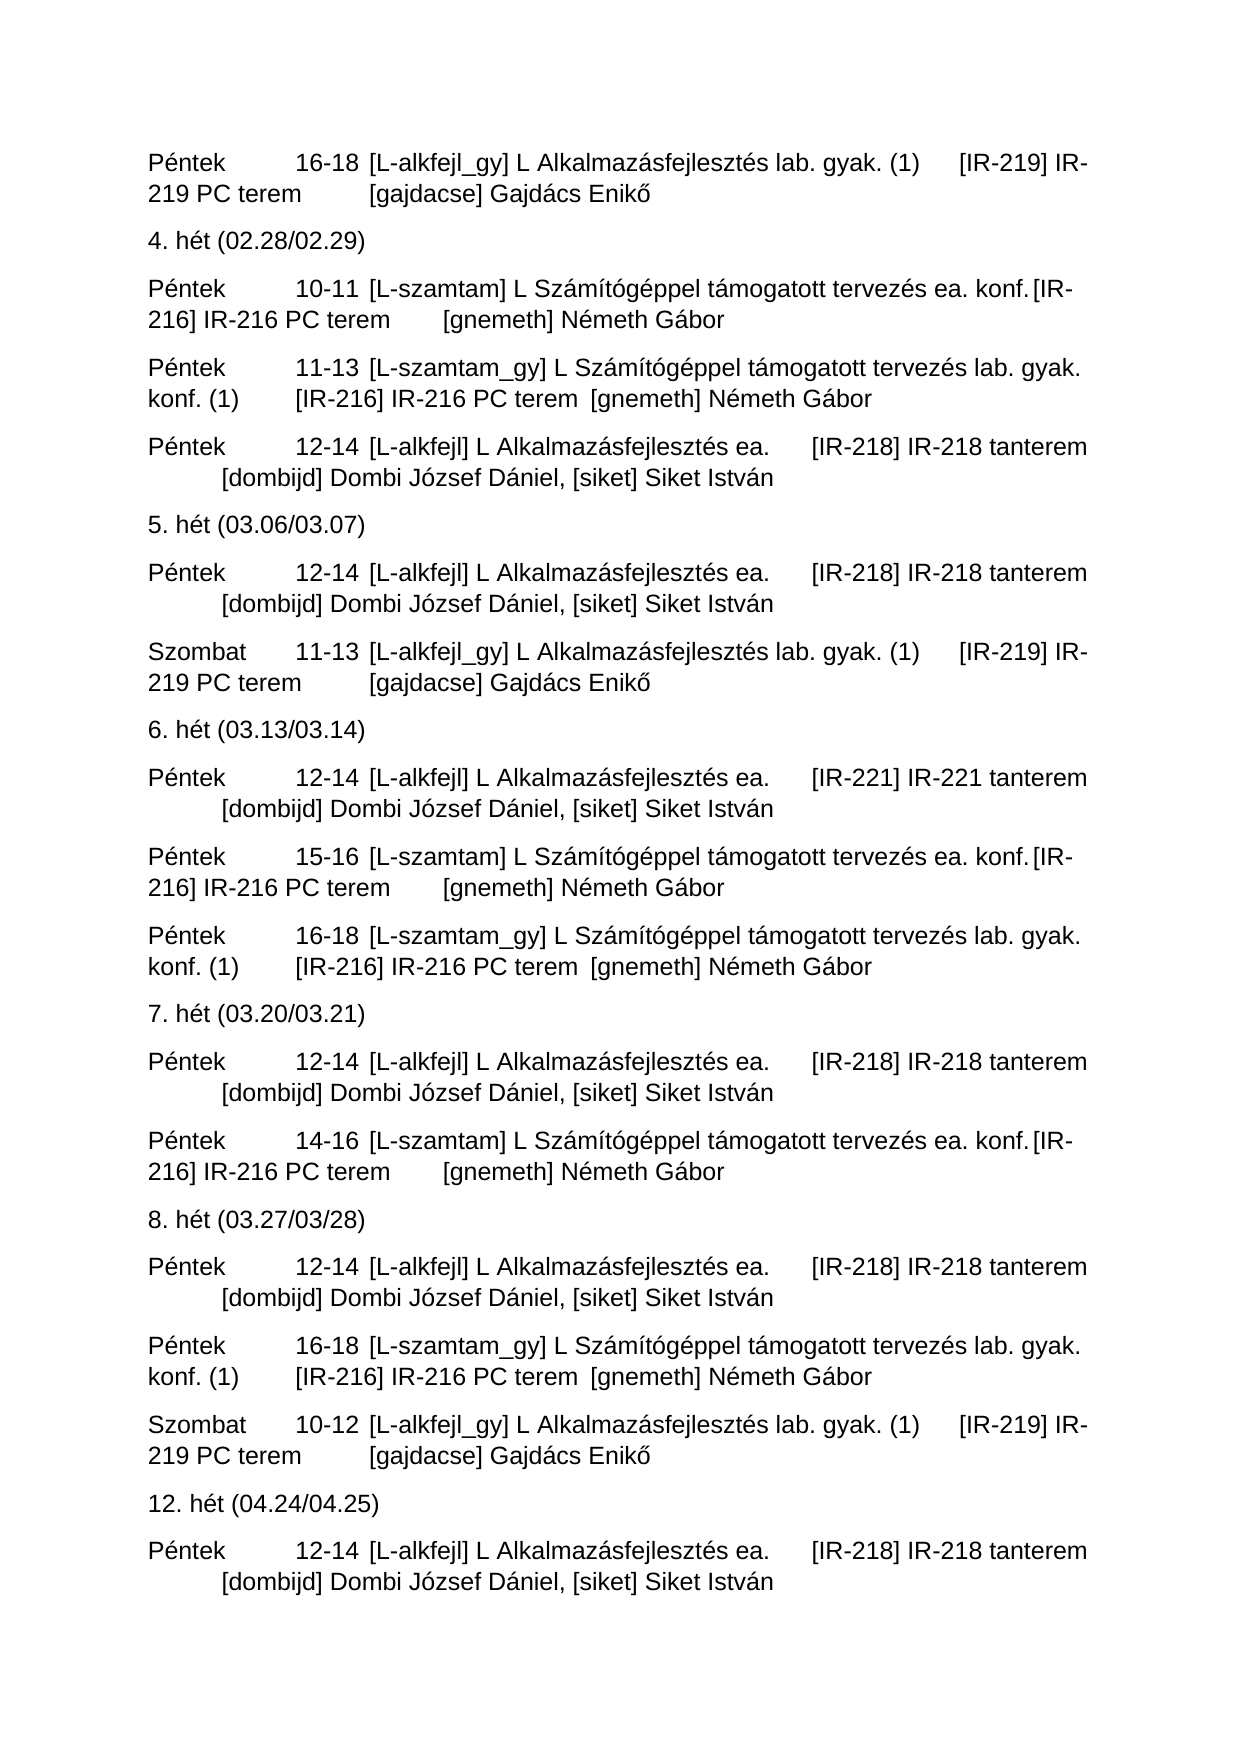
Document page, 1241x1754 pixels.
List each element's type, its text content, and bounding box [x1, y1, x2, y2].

text Péntek 12-14 [L-alkfejl] L Alkalmazásfejlesztés ea. [IR-221] IR-221 tanterem [dombijd] Dombi József Dániel, [siket] Siket István [148, 763, 1093, 823]
text Péntek 15-16 [L-szamtam] L Számítógéppel támogatott tervezés ea. konf. [IR-216] IR-216 PC terem [gnemeth] Németh Gábor [148, 842, 1093, 902]
text 8. hét (03.27/03/28) [148, 1205, 1093, 1233]
text Péntek 14-16 [L-szamtam] L Számítógéppel támogatott tervezés ea. konf. [IR-216] IR-216 PC terem [gnemeth] Németh Gábor [148, 1126, 1093, 1186]
text 5. hét (03.06/03.07) [148, 510, 1093, 539]
text 7. hét (03.20/03.21) [148, 999, 1093, 1028]
text Péntek 10-11 [L-szamtam] L Számítógéppel támogatott tervezés ea. konf. [IR-216] IR-216 PC terem [gnemeth] Németh Gábor [148, 274, 1093, 334]
text 6. hét (03.13/03.14) [148, 716, 1093, 744]
text Péntek 16-18 [L-szamtam_gy] L Számítógéppel támogatott tervezés lab. gyak. konf. (1) [IR-216] IR-216 PC terem [gnemeth] Németh Gábor [148, 1331, 1093, 1391]
text Péntek 12-14 [L-alkfejl] L Alkalmazásfejlesztés ea. [IR-218] IR-218 tanterem [dombijd] Dombi József Dániel, [siket] Siket István [148, 1536, 1093, 1596]
text Péntek 12-14 [L-alkfejl] L Alkalmazásfejlesztés ea. [IR-218] IR-218 tanterem [dombijd] Dombi József Dániel, [siket] Siket István [148, 1047, 1093, 1107]
text Péntek 11-13 [L-szamtam_gy] L Számítógéppel támogatott tervezés lab. gyak. konf. (1) [IR-216] IR-216 PC terem [gnemeth] Németh Gábor [148, 353, 1093, 413]
text Szombat 10-12 [L-alkfejl_gy] L Alkalmazásfejlesztés lab. gyak. (1) [IR-219] IR-219 PC terem [gajdacse] Gajdács Enikő [148, 1410, 1093, 1470]
text 4. hét (02.28/02.29) [148, 226, 1093, 255]
text Szombat 11-13 [L-alkfejl_gy] L Alkalmazásfejlesztés lab. gyak. (1) [IR-219] IR-219 PC terem [gajdacse] Gajdács Enikő [148, 637, 1093, 697]
text 12. hét (04.24/04.25) [148, 1489, 1093, 1517]
text Péntek 16-18 [L-alkfejl_gy] L Alkalmazásfejlesztés lab. gyak. (1) [IR-219] IR-219 PC terem [gajdacse] Gajdács Enikő [148, 148, 1093, 207]
text Péntek 12-14 [L-alkfejl] L Alkalmazásfejlesztés ea. [IR-218] IR-218 tanterem [dombijd] Dombi József Dániel, [siket] Siket István [148, 432, 1093, 491]
text Péntek 12-14 [L-alkfejl] L Alkalmazásfejlesztés ea. [IR-218] IR-218 tanterem [dombijd] Dombi József Dániel, [siket] Siket István [148, 1252, 1093, 1312]
text Péntek 12-14 [L-alkfejl] L Alkalmazásfejlesztés ea. [IR-218] IR-218 tanterem [dombijd] Dombi József Dániel, [siket] Siket István [148, 558, 1093, 618]
text Péntek 16-18 [L-szamtam_gy] L Számítógéppel támogatott tervezés lab. gyak. konf. (1) [IR-216] IR-216 PC terem [gnemeth] Németh Gábor [148, 921, 1093, 981]
